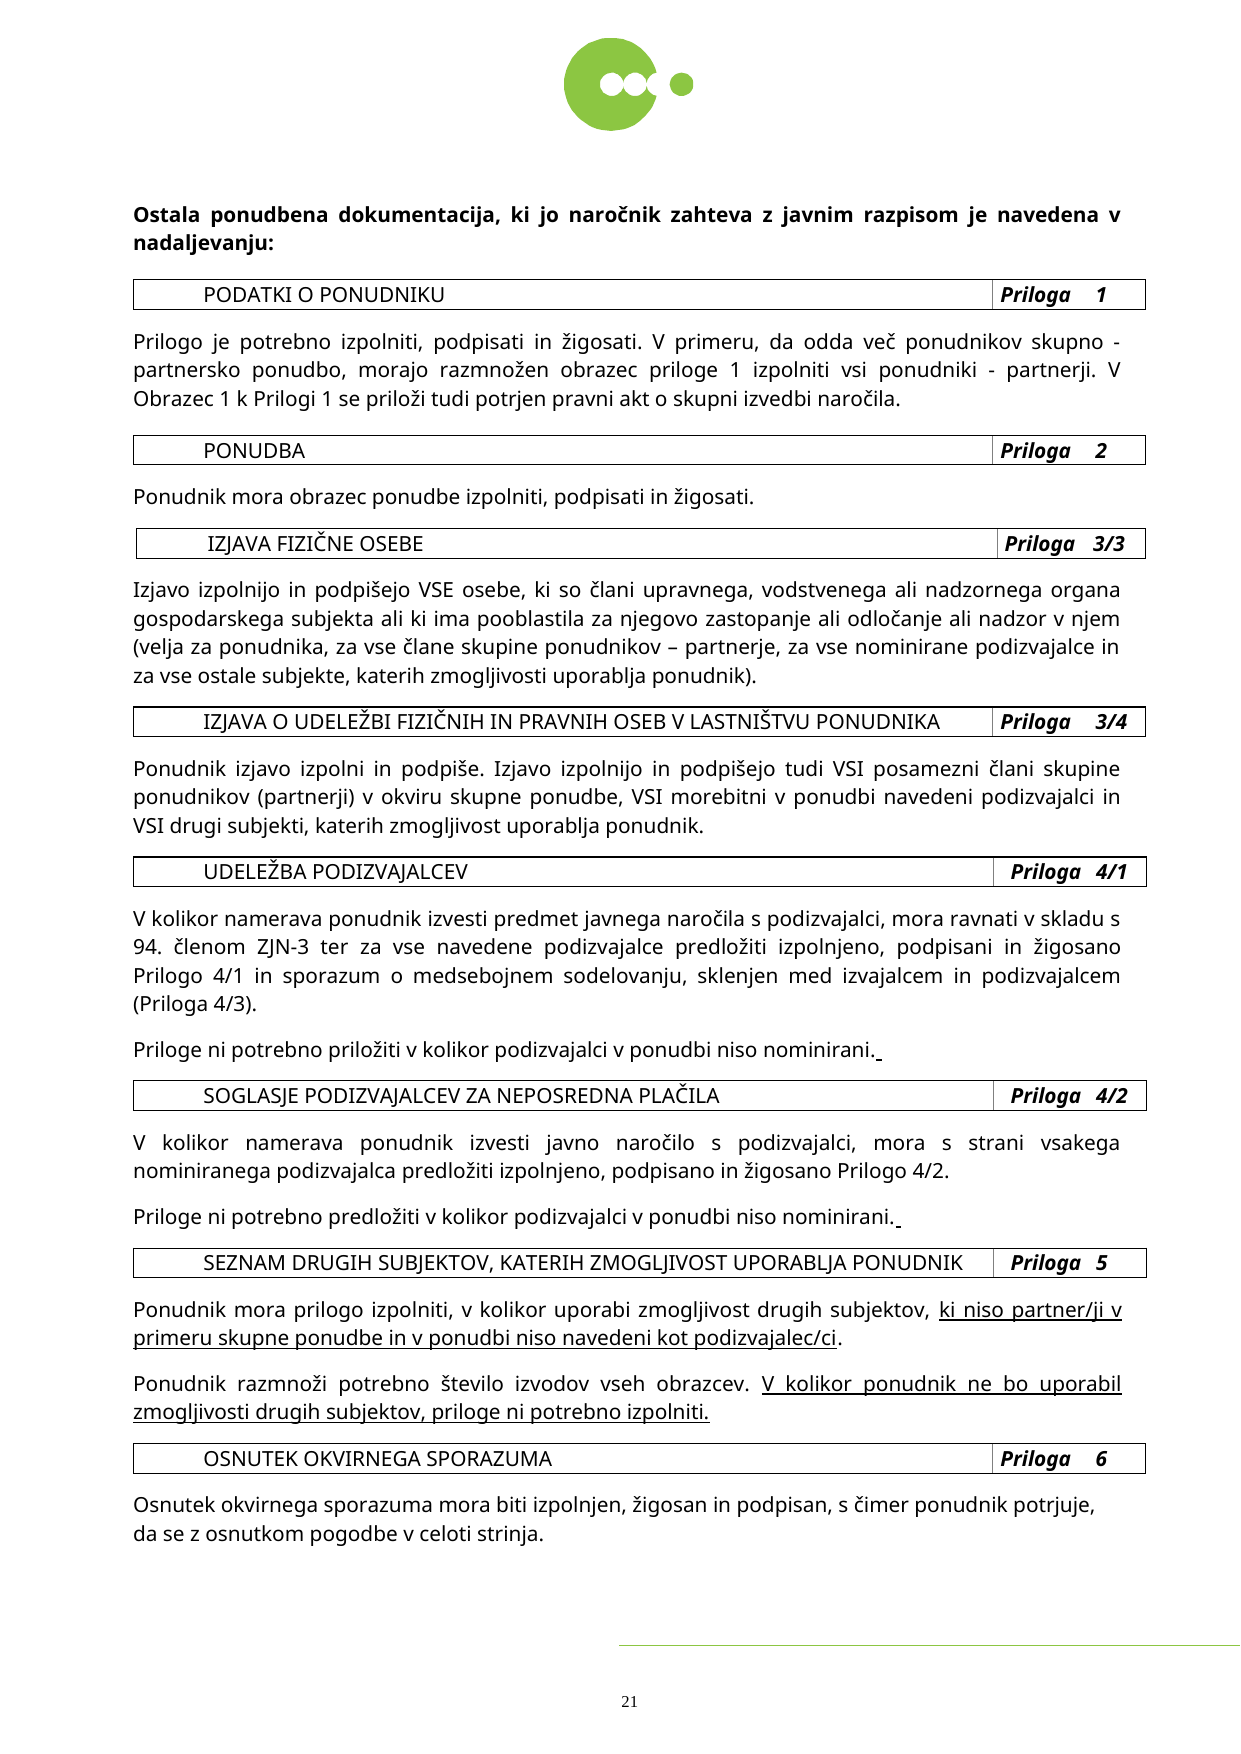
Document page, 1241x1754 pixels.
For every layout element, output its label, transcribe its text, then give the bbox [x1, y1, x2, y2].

text Priloge ni potrebno priložiti v kolikor podizvajalci v ponudbi niso nominirani. [133, 1035, 1122, 1063]
text Ponudnik mora prilogo izpolniti, v kolikor uporabi zmogljivost drugih subjektov, ki niso partner/ji v primeru skupne ponudbe in v ponudbi niso navedeni kot podizvajalec/ci. [133, 1295, 1122, 1352]
table_header Priloga [998, 529, 1086, 557]
table_header PODATKI O PONUDNIKU [196, 280, 992, 309]
table_header Priloga [994, 1249, 1088, 1277]
table_header 4/2 [1089, 1081, 1146, 1110]
text Ponudnik mora obrazec ponudbe izpolniti, podpisati in žigosati. [133, 482, 1122, 511]
table_header 1 [1088, 280, 1145, 309]
table_header IZJAVA FIZIČNE OSEBE [200, 529, 997, 557]
text Ostala ponudbena dokumentacija, ki jo naročnik zahteva z javnim razpisom je navedena v nadaljevanju: [133, 200, 1122, 257]
table_header Priloga [993, 280, 1088, 309]
table_header [134, 1444, 196, 1472]
text Izjavo izpolnijo in podpišejo VSE osebe, ki so člani upravnega, vodstvenega ali nadzornega organa gospodarskega subjekta ali ki ima pooblastila za njegovo zastopanje ali odločanje ali nadzor v njem (velja za ponudnika, za vse člane skupine ponudnikov – partnerje, za vse nominirane podizvajalce in za vse ostale subjekte, katerih zmogljivosti uporablja ponudnik). [133, 576, 1122, 689]
table_header 2 [1088, 436, 1145, 464]
table_header PONUDBA [196, 436, 992, 464]
table_header SEZNAM DRUGIH SUBJEKTOV, KATERIH ZMOGLJIVOST UPORABLJA PONUDNIK [196, 1249, 993, 1277]
table_header 3/3 [1086, 529, 1145, 557]
table_header [137, 529, 200, 557]
table_header SOGLASJE PODIZVAJALCEV ZA NEPOSREDNA PLAČILA [196, 1081, 993, 1110]
table_header OSNUTEK OKVIRNEGA SPORAZUMA [196, 1444, 992, 1472]
text V kolikor namerava ponudnik izvesti javno naročilo s podizvajalci, mora s strani vsakega nominiranega podizvajalca predložiti izpolnjeno, podpisano in žigosano Prilogo 4/2. [133, 1128, 1122, 1185]
table_header Priloga [993, 708, 1088, 736]
table_header [134, 280, 196, 309]
table_header Priloga [994, 1081, 1088, 1110]
table_header [134, 708, 196, 736]
table_header Priloga [993, 436, 1088, 464]
table_header 3/4 [1088, 708, 1145, 736]
text Prilogo je potrebno izpolniti, podpisati in žigosati. V primeru, da odda več ponudnikov skupno - partnersko ponudbo, morajo razmnožen obrazec priloge 1 izpolniti vsi ponudniki - partnerji. V Obrazec 1 k Prilogi 1 se priloži tudi potrjen pravni akt o skupni izvedbi naročila. [133, 327, 1122, 412]
text Osnutek okvirnega sporazuma mora biti izpolnjen, žigosan in podpisan, s čimer ponudnik potrjuje, da se z osnutkom pogodbe v celoti strinja. [133, 1491, 1122, 1547]
table_header 6 [1088, 1444, 1145, 1472]
table_header Priloga [993, 1444, 1088, 1472]
text Ponudnik razmnoži potrebno število izvodov vseh obrazcev. V kolikor ponudnik ne bo uporabil zmogljivosti drugih subjektov, priloge ni potrebno izpolniti. [133, 1369, 1122, 1426]
text Priloge ni potrebno predložiti v kolikor podizvajalci v ponudbi niso nominirani. [133, 1202, 1122, 1230]
table_header IZJAVA O UDELEŽBI FIZIČNIH IN PRAVNIH OSEB V LASTNIŠTVU PONUDNIKA [196, 708, 992, 736]
table_header 5 [1089, 1249, 1146, 1277]
table_header Priloga [994, 858, 1088, 886]
text Ponudnik izjavo izpolni in podpiše. Izjavo izpolnijo in podpišejo tudi VSI posamezni člani skupine ponudnikov (partnerji) v okviru skupne ponudbe, VSI morebitni v ponudbi navedeni podizvajalci in VSI drugi subjekti, katerih zmogljivost uporablja ponudnik. [133, 754, 1122, 839]
table_header UDELEŽBA PODIZVAJALCEV [196, 858, 993, 886]
text V kolikor namerava ponudnik izvesti predmet javnega naročila s podizvajalci, mora ravnati v skladu s 94. členom ZJN-3 ter za vse navedene podizvajalce predložiti izpolnjeno, podpisani in žigosano Prilogo 4/1 in sporazum o medsebojnem sodelovanju, sklenjen med izvajalcem in podizvajalcem (Priloga 4/3). [133, 904, 1122, 1018]
table_header [134, 858, 196, 886]
table_header [134, 1081, 196, 1110]
table_header [134, 1249, 196, 1277]
table_header [134, 436, 196, 464]
table_header 4/1 [1089, 858, 1146, 886]
